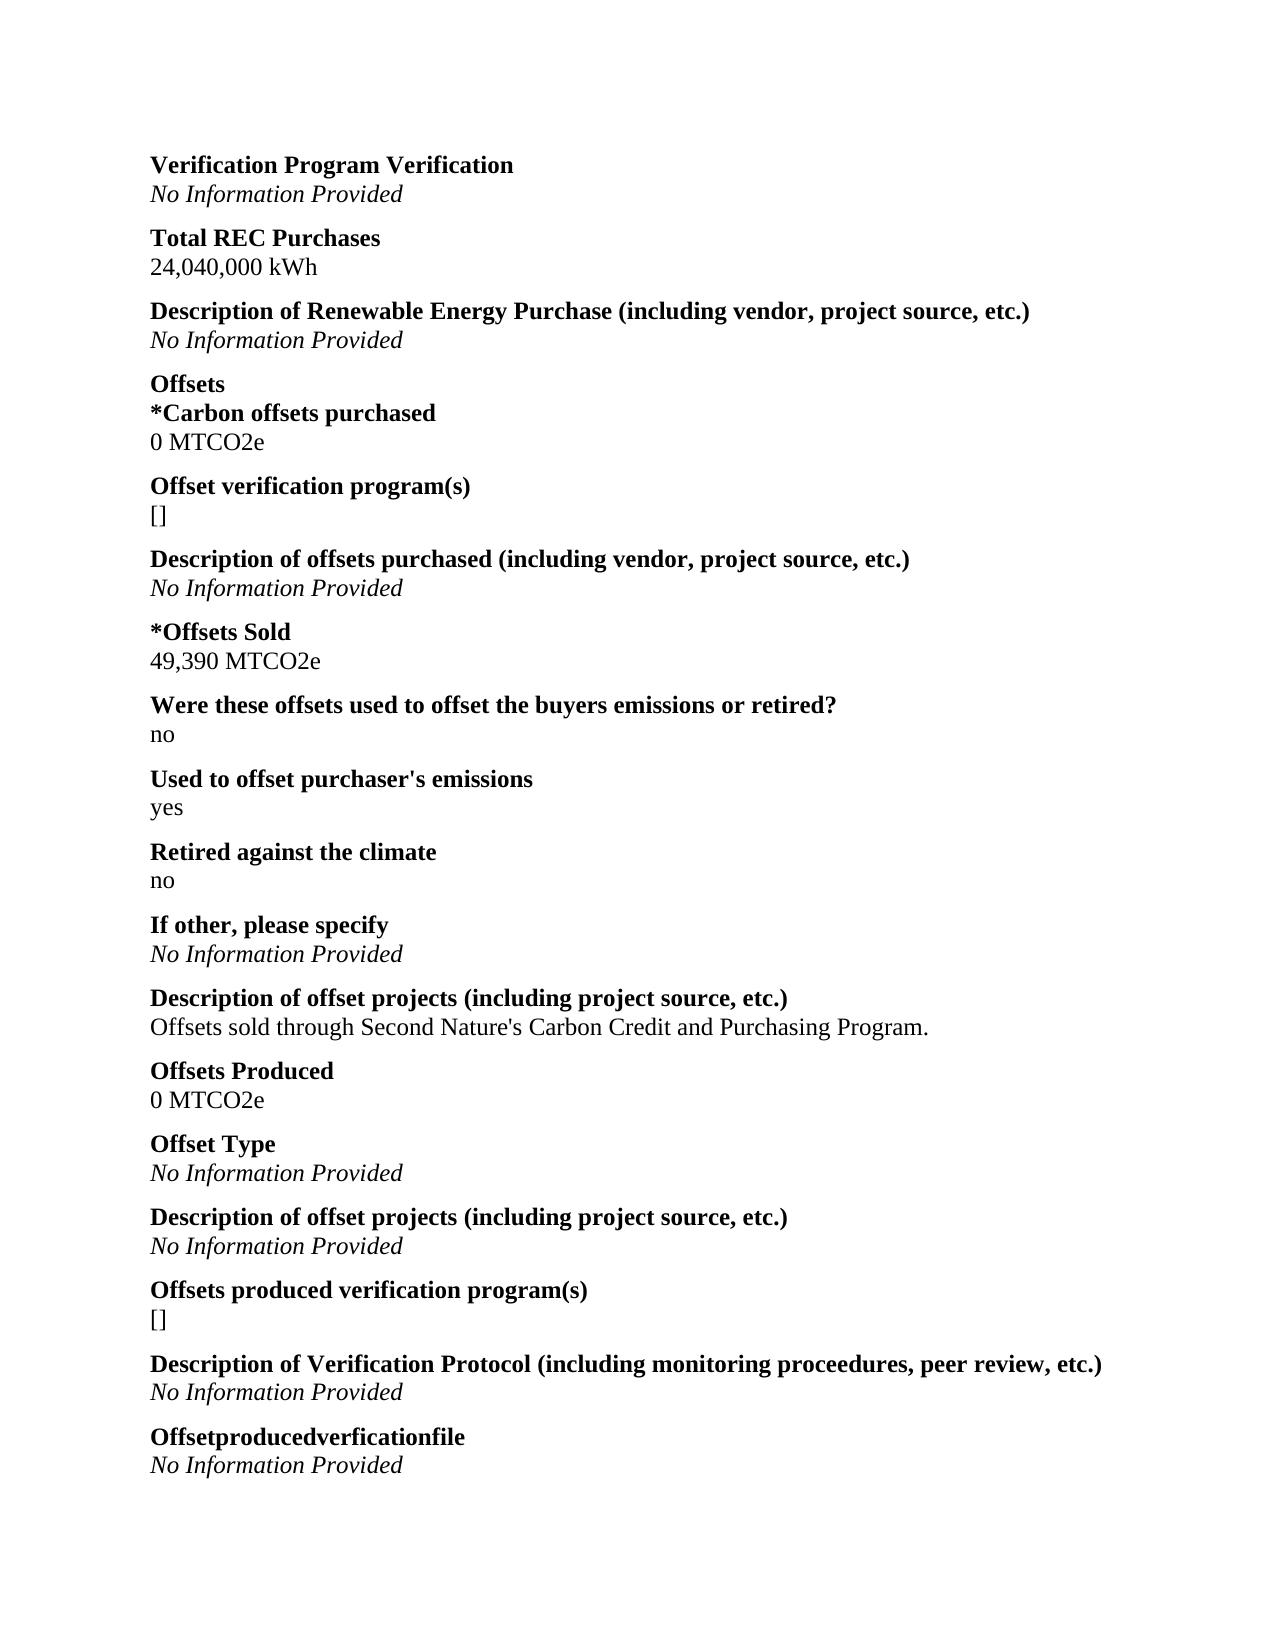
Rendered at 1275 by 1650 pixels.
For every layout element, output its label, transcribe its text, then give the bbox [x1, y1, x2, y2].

text *Offsets Sold [150, 617, 1125, 646]
text No Information Provided [150, 573, 1125, 602]
text Description of Verification Protocol (including monitoring proceedures, peer review, etc.) [150, 1349, 1125, 1377]
text Total REC Purchases [150, 223, 1125, 252]
text 0 MTCO2e [150, 1085, 1125, 1114]
text no [150, 866, 1125, 894]
text Offsets sold through Second Nature's Carbon Credit and Purchasing Program. [150, 1012, 1125, 1041]
text No Information Provided [150, 1451, 1125, 1479]
text No Information Provided [150, 939, 1125, 967]
text Description of offset projects (including project source, etc.) [150, 983, 1125, 1012]
text Offsets [150, 369, 1125, 398]
text Offsetproducedverficationfile [150, 1422, 1125, 1451]
text Description of offsets purchased (including vendor, project source, etc.) [150, 544, 1125, 573]
text If other, please specify [150, 910, 1125, 939]
text [] [150, 1304, 1125, 1333]
text 49,390 MTCO2e [150, 646, 1125, 675]
text 0 MTCO2e [150, 427, 1125, 456]
text Offset verification program(s) [150, 471, 1125, 500]
text No Information Provided [150, 1158, 1125, 1187]
text [] [150, 500, 1125, 529]
text Offsets produced verification program(s) [150, 1276, 1125, 1304]
text No Information Provided [150, 1231, 1125, 1260]
text yes [150, 792, 1125, 821]
text *Carbon offsets purchased [150, 398, 1125, 427]
text no [150, 719, 1125, 748]
text Description of Renewable Energy Purchase (including vendor, project source, etc.) [150, 296, 1125, 325]
text Offsets Produced [150, 1056, 1125, 1085]
text Used to offset purchaser's emissions [150, 764, 1125, 792]
text 24,040,000 kWh [150, 252, 1125, 281]
text No Information Provided [150, 1377, 1125, 1406]
text Offset Type [150, 1129, 1125, 1158]
text Description of offset projects (including project source, etc.) [150, 1202, 1125, 1231]
text No Information Provided [150, 325, 1125, 354]
text Verification Program Verification [150, 150, 1125, 179]
text Retired against the climate [150, 837, 1125, 866]
text No Information Provided [150, 179, 1125, 207]
text Were these offsets used to offset the buyers emissions or retired? [150, 691, 1125, 719]
